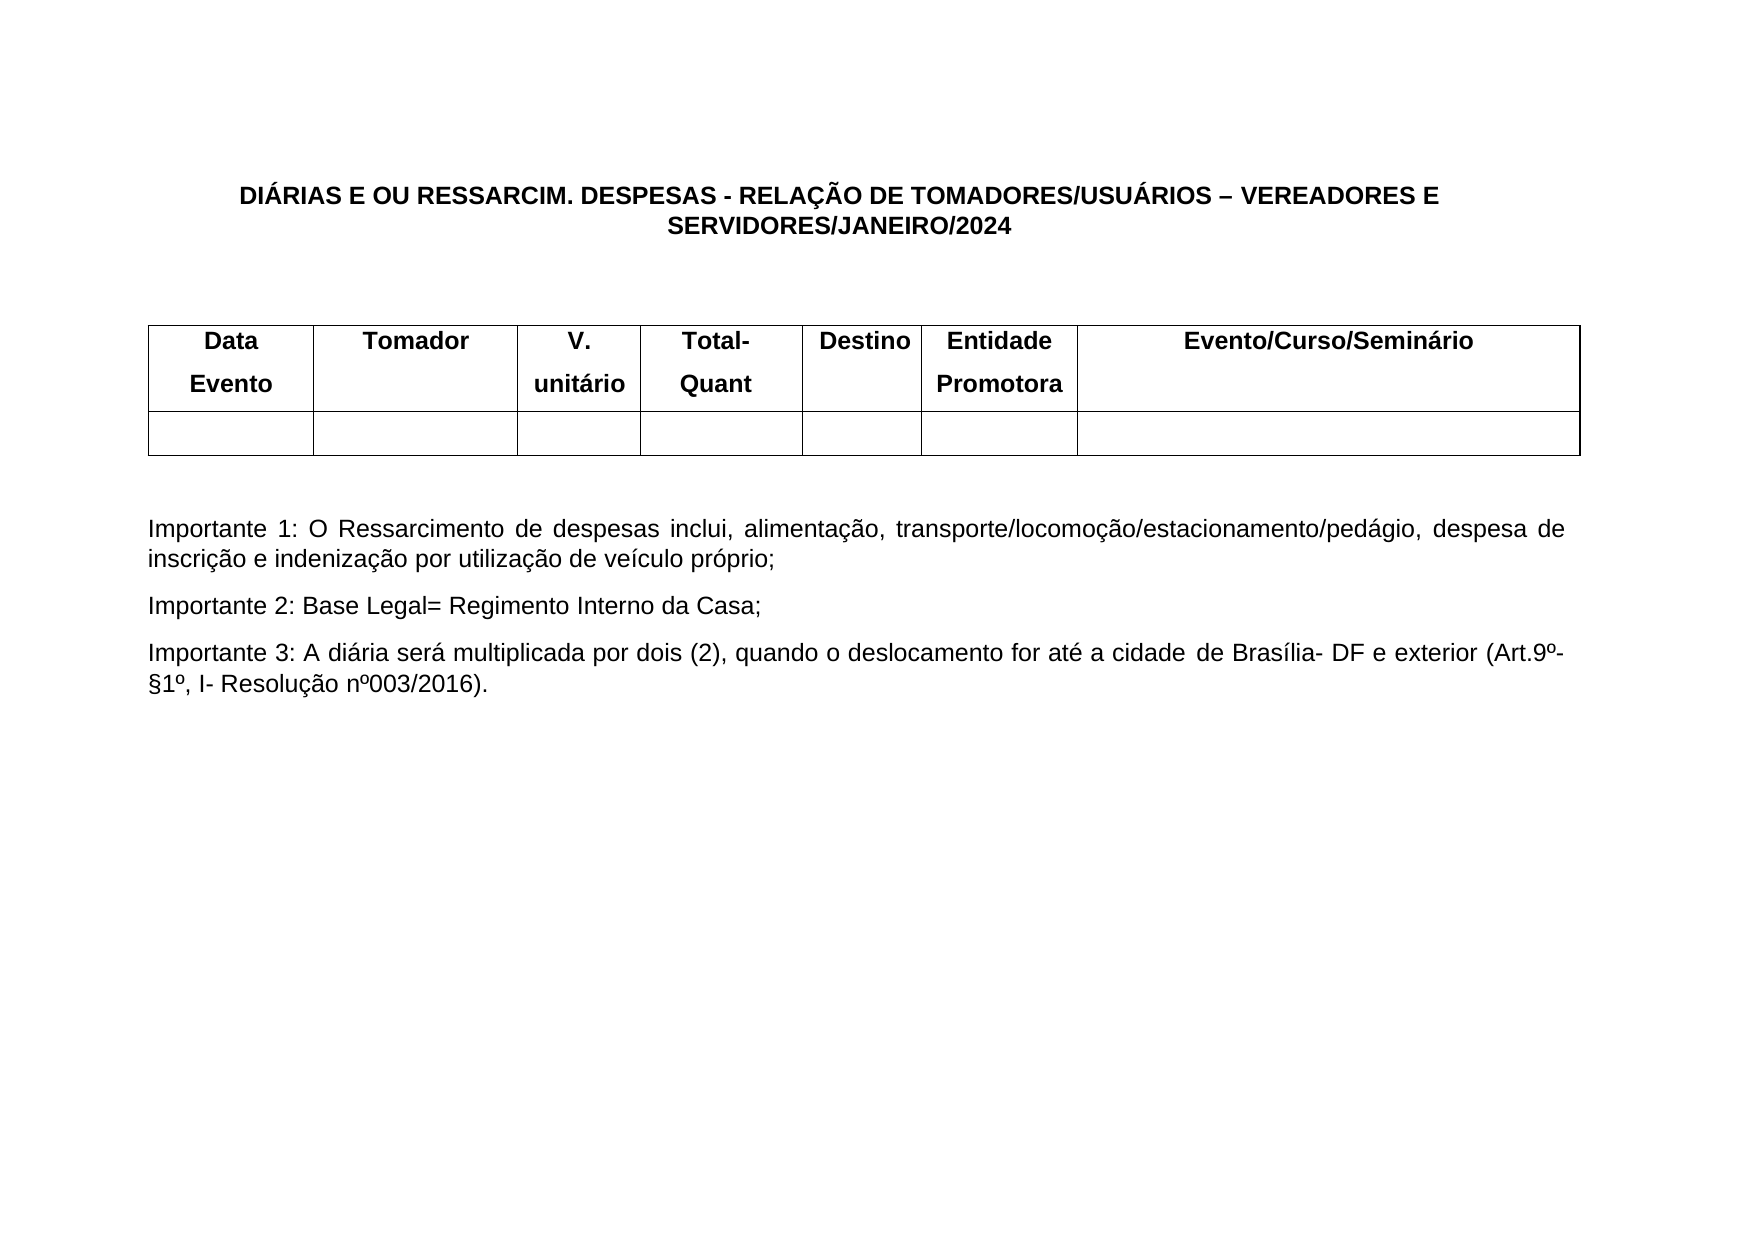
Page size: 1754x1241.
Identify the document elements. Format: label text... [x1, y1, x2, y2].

table_cell [641, 412, 802, 455]
table_header Evento/Curso/Seminário [1078, 326, 1579, 411]
text Importante 1: O Ressarcimento de despesas inclui, alimentação, transporte/locomoção/estacionamento/pedágio, despesa de inscrição e indenização por utilização de veículo próprio; [148, 514, 1565, 573]
text Importante 2: Base Legal= Regimento Interno da Casa; [148, 591, 1606, 619]
table_cell [922, 412, 1077, 455]
table_header Destino [803, 326, 921, 411]
table_header V. unitário [518, 326, 640, 411]
table_header Entidade Promotora [922, 326, 1077, 411]
table_cell [803, 412, 921, 455]
table_header Total- Quant [641, 326, 802, 411]
table_cell [518, 412, 640, 455]
table_header Tomador [314, 326, 517, 411]
text Importante 3: A diária será multiplicada por dois (2), quando o deslocamento for até a cidade de Brasília- DF e exterior (Art.9º- §1º, I- Resolução nº003/2016). [148, 638, 1565, 697]
text DIÁRIAS E OU RESSARCIM. DESPESAS - RELAÇÃO DE TOMADORES/USUÁRIOS – VEREADORES E SERVIDORES/JANEIRO/2024 [148, 181, 1531, 240]
table_cell [314, 412, 517, 455]
table_header Data Evento [149, 326, 313, 411]
table_cell [1078, 412, 1579, 455]
table_cell [149, 412, 313, 455]
